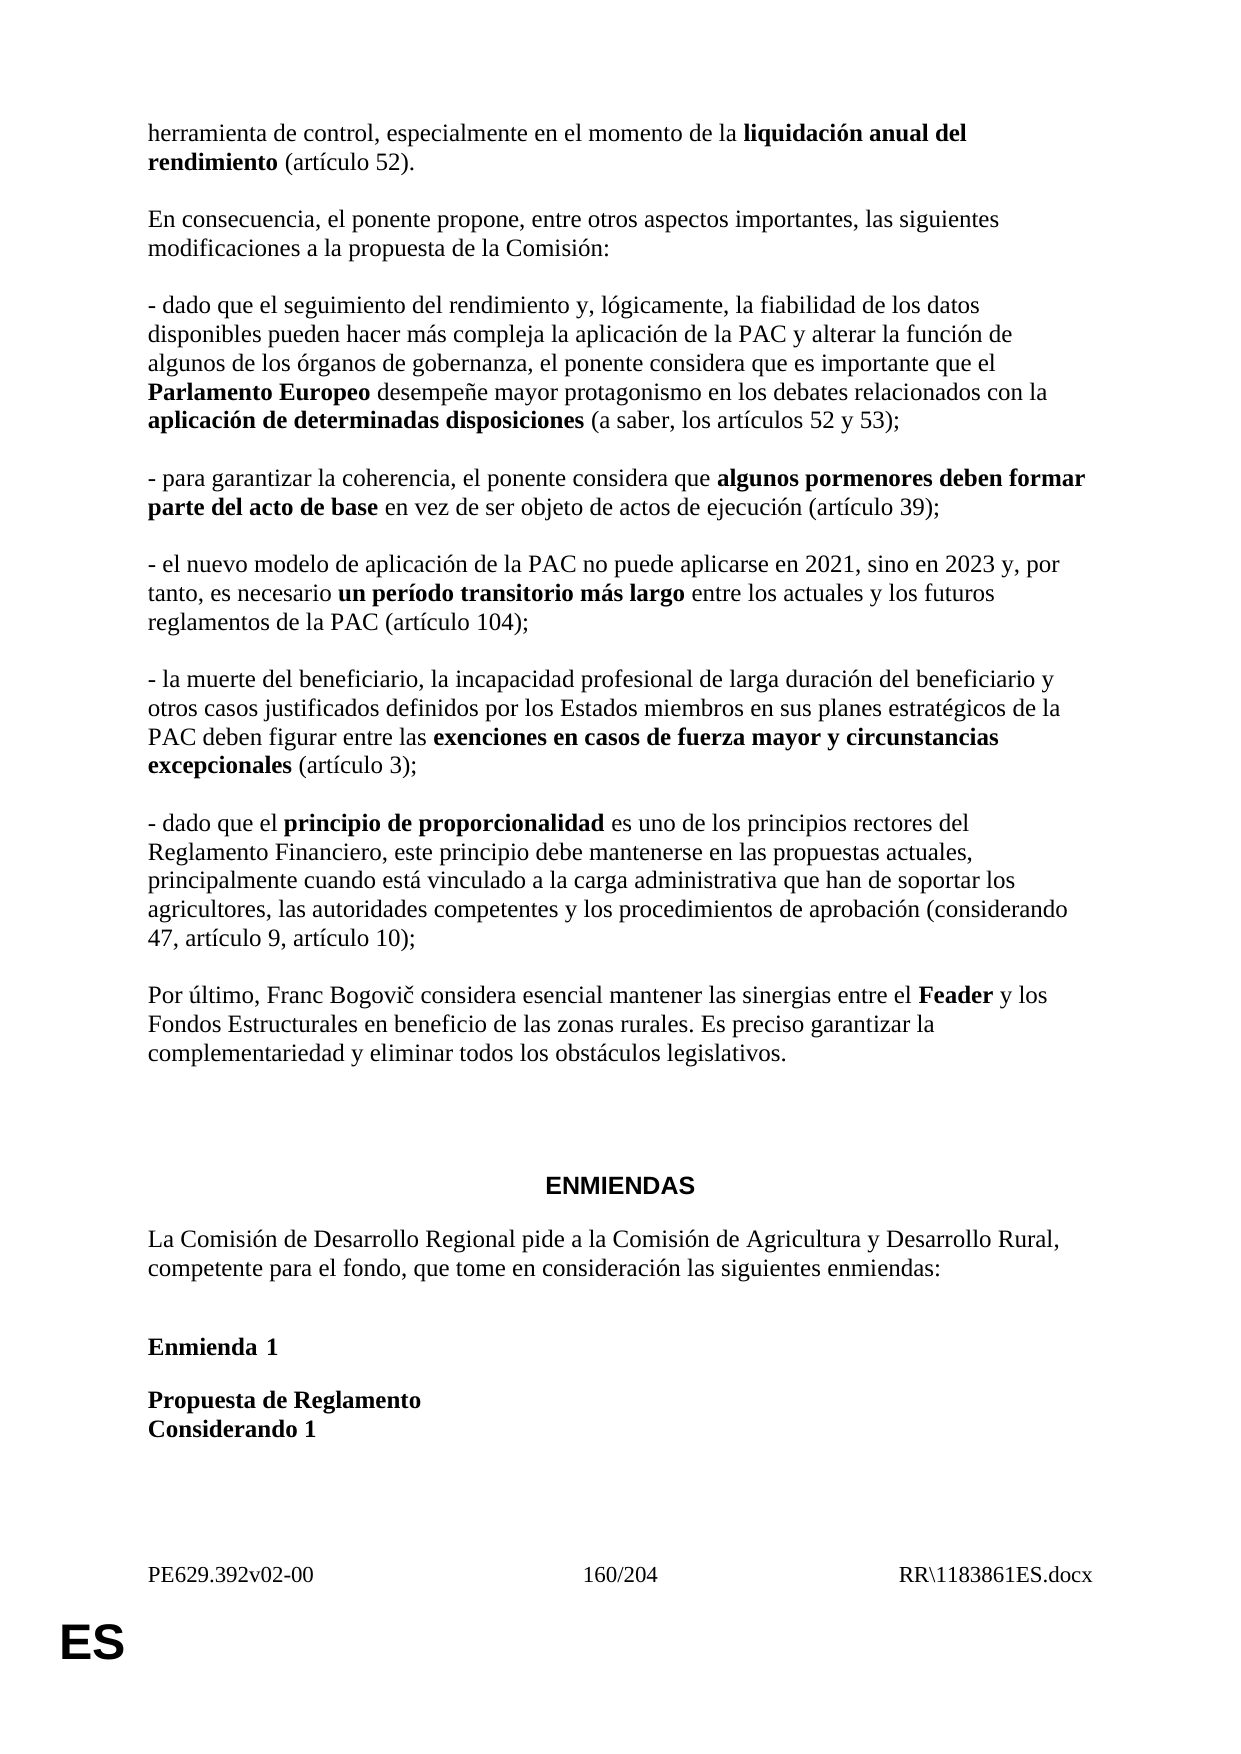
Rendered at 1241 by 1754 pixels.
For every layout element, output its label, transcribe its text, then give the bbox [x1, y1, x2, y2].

text - dado que el principio de proporcionalidad es uno de los principios rectores del Reglamento Financiero, este principio debe mantenerse en las propuestas actuales, principalmente cuando está vinculado a la carga administrativa que han de soportar los agricultores, las autoridades competentes y los procedimientos de aprobación (considerando 47, artículo 9, artículo 10); [148, 808, 1092, 952]
text - para garantizar la coherencia, el ponente considera que algunos pormenores deben formar parte del acto de base en vez de ser objeto de actos de ejecución (artículo 39); [148, 463, 1092, 521]
text - la muerte del beneficiario, la incapacidad profesional de larga duración del beneficiario y otros casos justificados definidos por los Estados miembros en sus planes estratégicos de la PAC deben figurar entre las exenciones en casos de fuerza mayor y circunstancias excepcionales (artículo 3); [148, 664, 1092, 779]
text <DocAmend>Propuesta de Reglamento</DocAmend> [148, 1386, 1092, 1414]
text <RepeatBlock-Amend><Amend>Enmienda <NumAm>1</NumAm> [148, 1332, 1092, 1361]
text - dado que el seguimiento del rendimiento y, lógicamente, la fiabilidad de los datos disponibles pueden hacer más compleja la aplicación de la PAC y alterar la función de algunos de los órganos de gobernanza, el ponente considera que es importante que el Parlamento Europeo desempeñe mayor protagonismo en los debates relacionados con la aplicación de determinadas disposiciones (a saber, los artículos 52 y 53); [148, 291, 1092, 434]
text En consecuencia, el ponente propone, entre otros aspectos importantes, las siguientes modificaciones a la propuesta de la Comisión: [148, 204, 1092, 262]
text - el nuevo modelo de aplicación de la PAC no puede aplicarse en 2021, sino en 2023 y, por tanto, es necesario un período transitorio más largo entre los actuales y los futuros reglamentos de la PAC (artículo 104); [148, 549, 1092, 636]
text Por último, Franc Bogovič considera esencial mantener las sinergias entre el Feader y los Fondos Estructurales en beneficio de las zonas rurales. Es preciso garantizar la complementariedad y eliminar todos los obstáculos legislativos. [148, 981, 1092, 1067]
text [148, 118, 1092, 176]
text La Comisión de Desarrollo Regional pide a la Comisión de Agricultura y Desarrollo Rural, competente para el fondo, que tome en consideración las siguientes enmiendas: [148, 1224, 1092, 1282]
text <Article>Considerando 1</Article> [148, 1414, 1092, 1443]
text ENMIENDAS [148, 1171, 1092, 1199]
